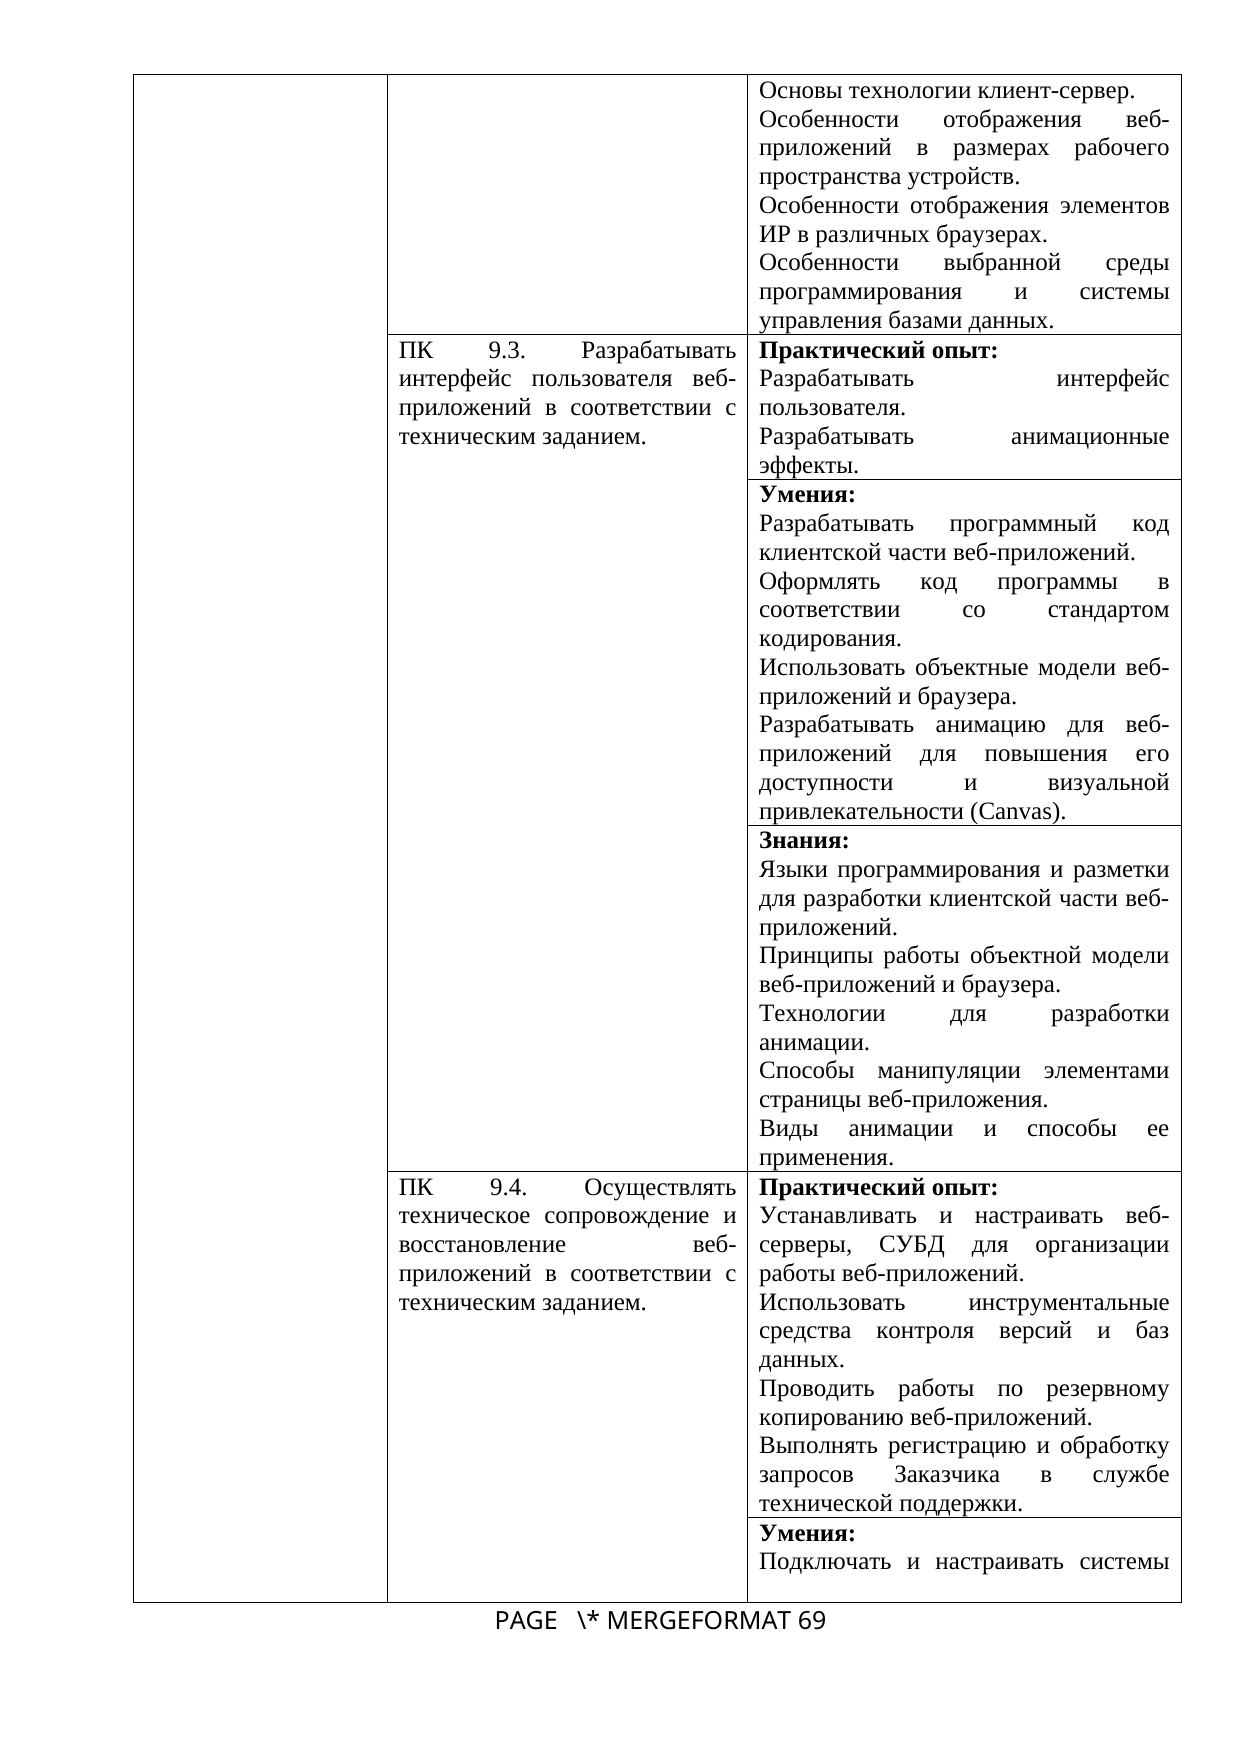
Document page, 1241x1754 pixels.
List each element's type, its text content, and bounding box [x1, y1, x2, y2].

table_cell Умения: Разрабатывать программный код клиентской части веб-приложений. Оформлять код программы в соответствии со стандартом кодирования. Использовать объектные модели веб-приложений и браузера. Разрабатывать анимацию для веб-приложений для повышения его доступности и визуальной привлекательности (Canvas). [748, 480, 1181, 824]
table_cell Практический опыт: Устанавливать и настраивать веб-серверы, СУБД для организации работы веб-приложений. Использовать инструментальные средства контроля версий и баз данных. Проводить работы по резервному копированию веб-приложений. Выполнять регистрацию и обработку запросов Заказчика в службе технической поддержки. [748, 1172, 1181, 1517]
table_cell ПК 9.3. Разрабатывать интерфейс пользователя веб-приложений в соответствии с техническим заданием. [388, 335, 747, 1171]
table_cell Практический опыт: Разрабатывать интерфейс пользователя. Разрабатывать анимационные эффекты. [748, 335, 1181, 478]
table_cell ПК 9.4. Осуществлять техническое сопровождение и восстановление веб-приложений в соответствии с техническим заданием. [388, 1172, 747, 1602]
table_cell Знания: Языки программирования и разметки для разработки клиентской части веб-приложений. Принципы работы объектной модели веб-приложений и браузера. Технологии для разработки анимации. Способы манипуляции элементами страницы веб-приложения. Виды анимации и способы ее применения. [748, 826, 1181, 1171]
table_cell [748, 1518, 1181, 1602]
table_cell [748, 75, 1181, 334]
